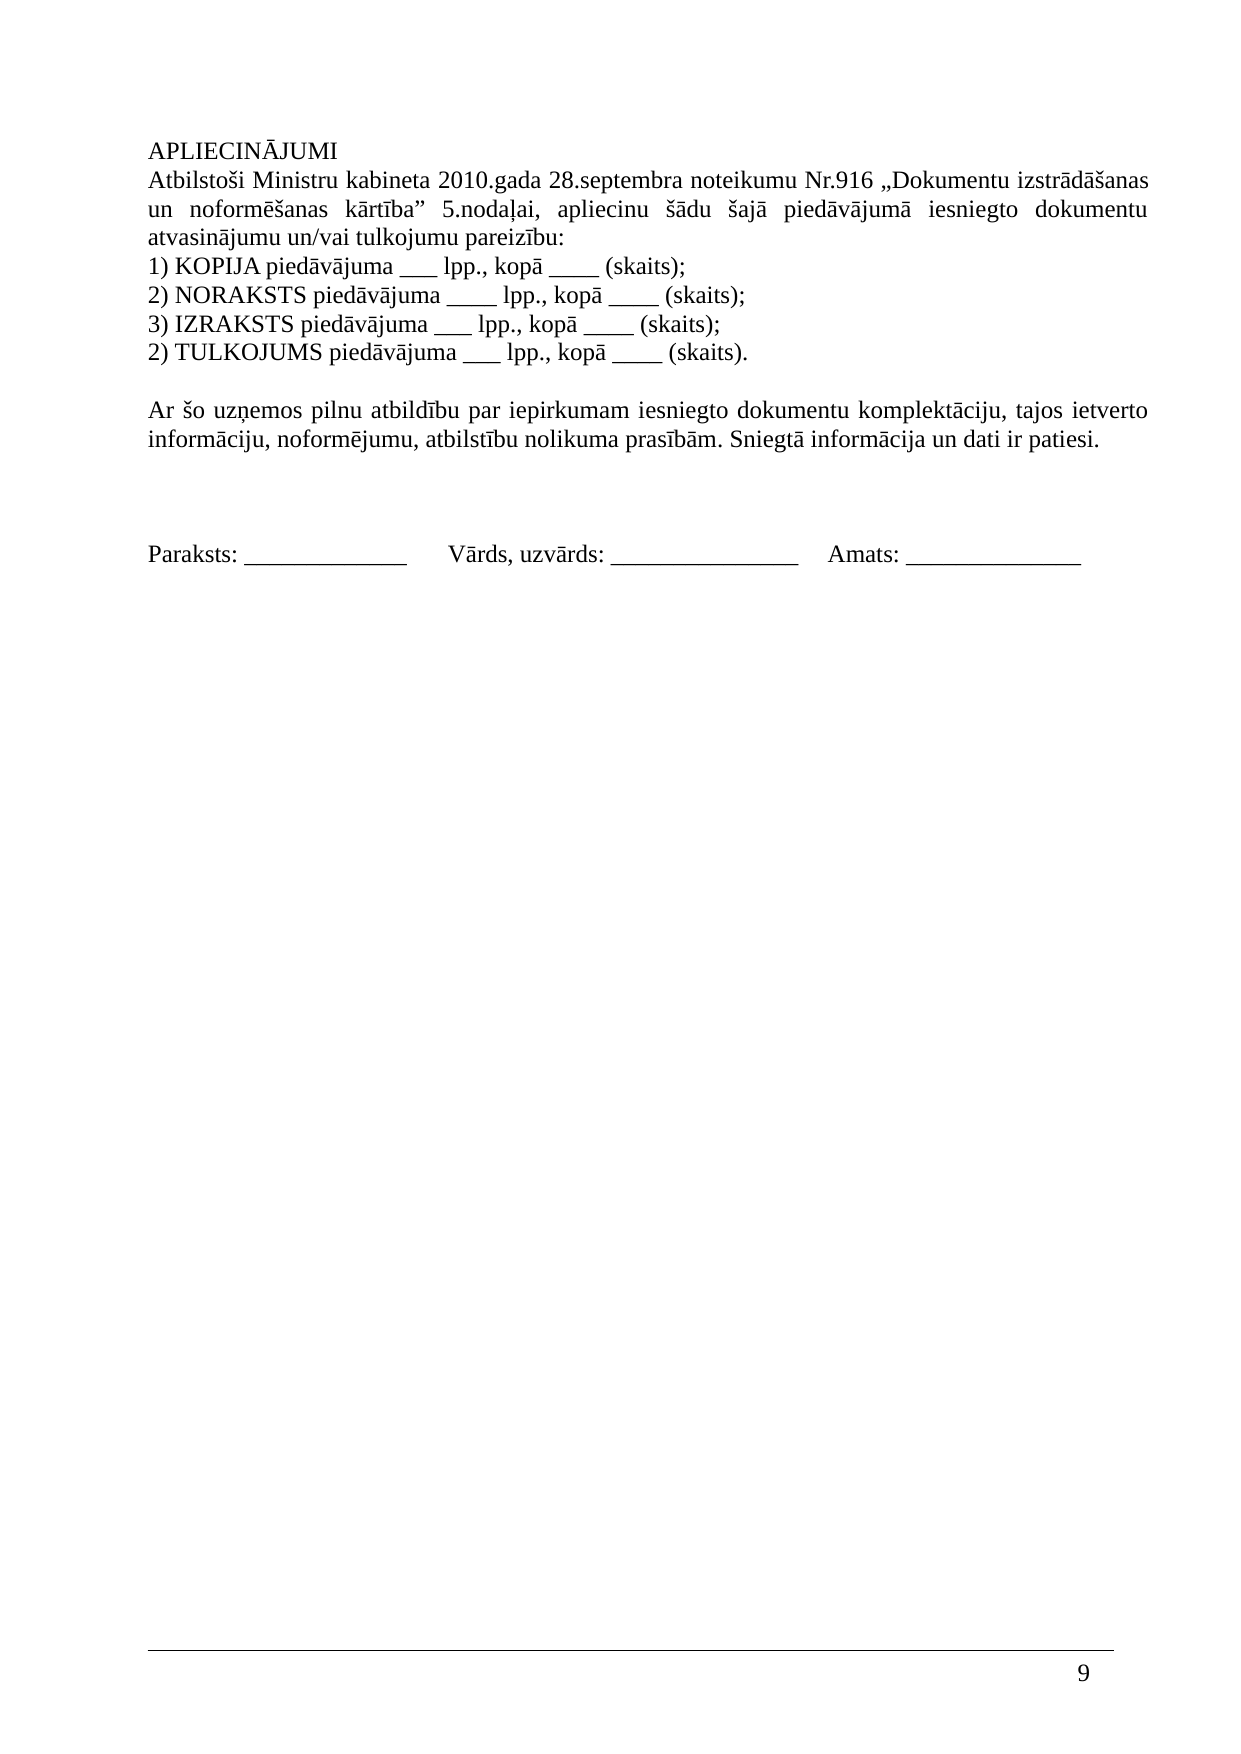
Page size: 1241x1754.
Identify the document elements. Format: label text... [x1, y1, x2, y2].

text 2) NORAKSTS piedāvājuma ____ lpp., kopā ____ (skaits); [148, 280, 1149, 309]
text 1) KOPIJA piedāvājuma ___ lpp., kopā ____ (skaits); [148, 251, 1149, 280]
text APLIECINĀJUMI [148, 136, 1149, 165]
text 2) TULKOJUMS piedāvājuma ___ lpp., kopā ____ (skaits). [148, 337, 1149, 366]
text 3) IZRAKSTS piedāvājuma ___ lpp., kopā ____ (skaits); [148, 309, 1149, 337]
text Ar šo uzņemos pilnu atbildību par iepirkumam iesniegto dokumentu komplektāciju, tajos ietverto informāciju, noformējumu, atbilstību nolikuma prasībām. Sniegtā informācija un dati ir patiesi. [148, 395, 1149, 452]
text Atbilstoši Ministru kabineta 2010.gada 28.septembra noteikumu Nr.916 „Dokumentu izstrādāšanas un noformēšanas kārtība” 5.nodaļai, apliecinu šādu šajā piedāvājumā iesniegto dokumentu atvasinājumu un/vai tulkojumu pareizību: [148, 165, 1149, 251]
text Paraksts: _____________ Vārds, uzvārds: _______________ Amats: ______________ [148, 539, 1149, 567]
